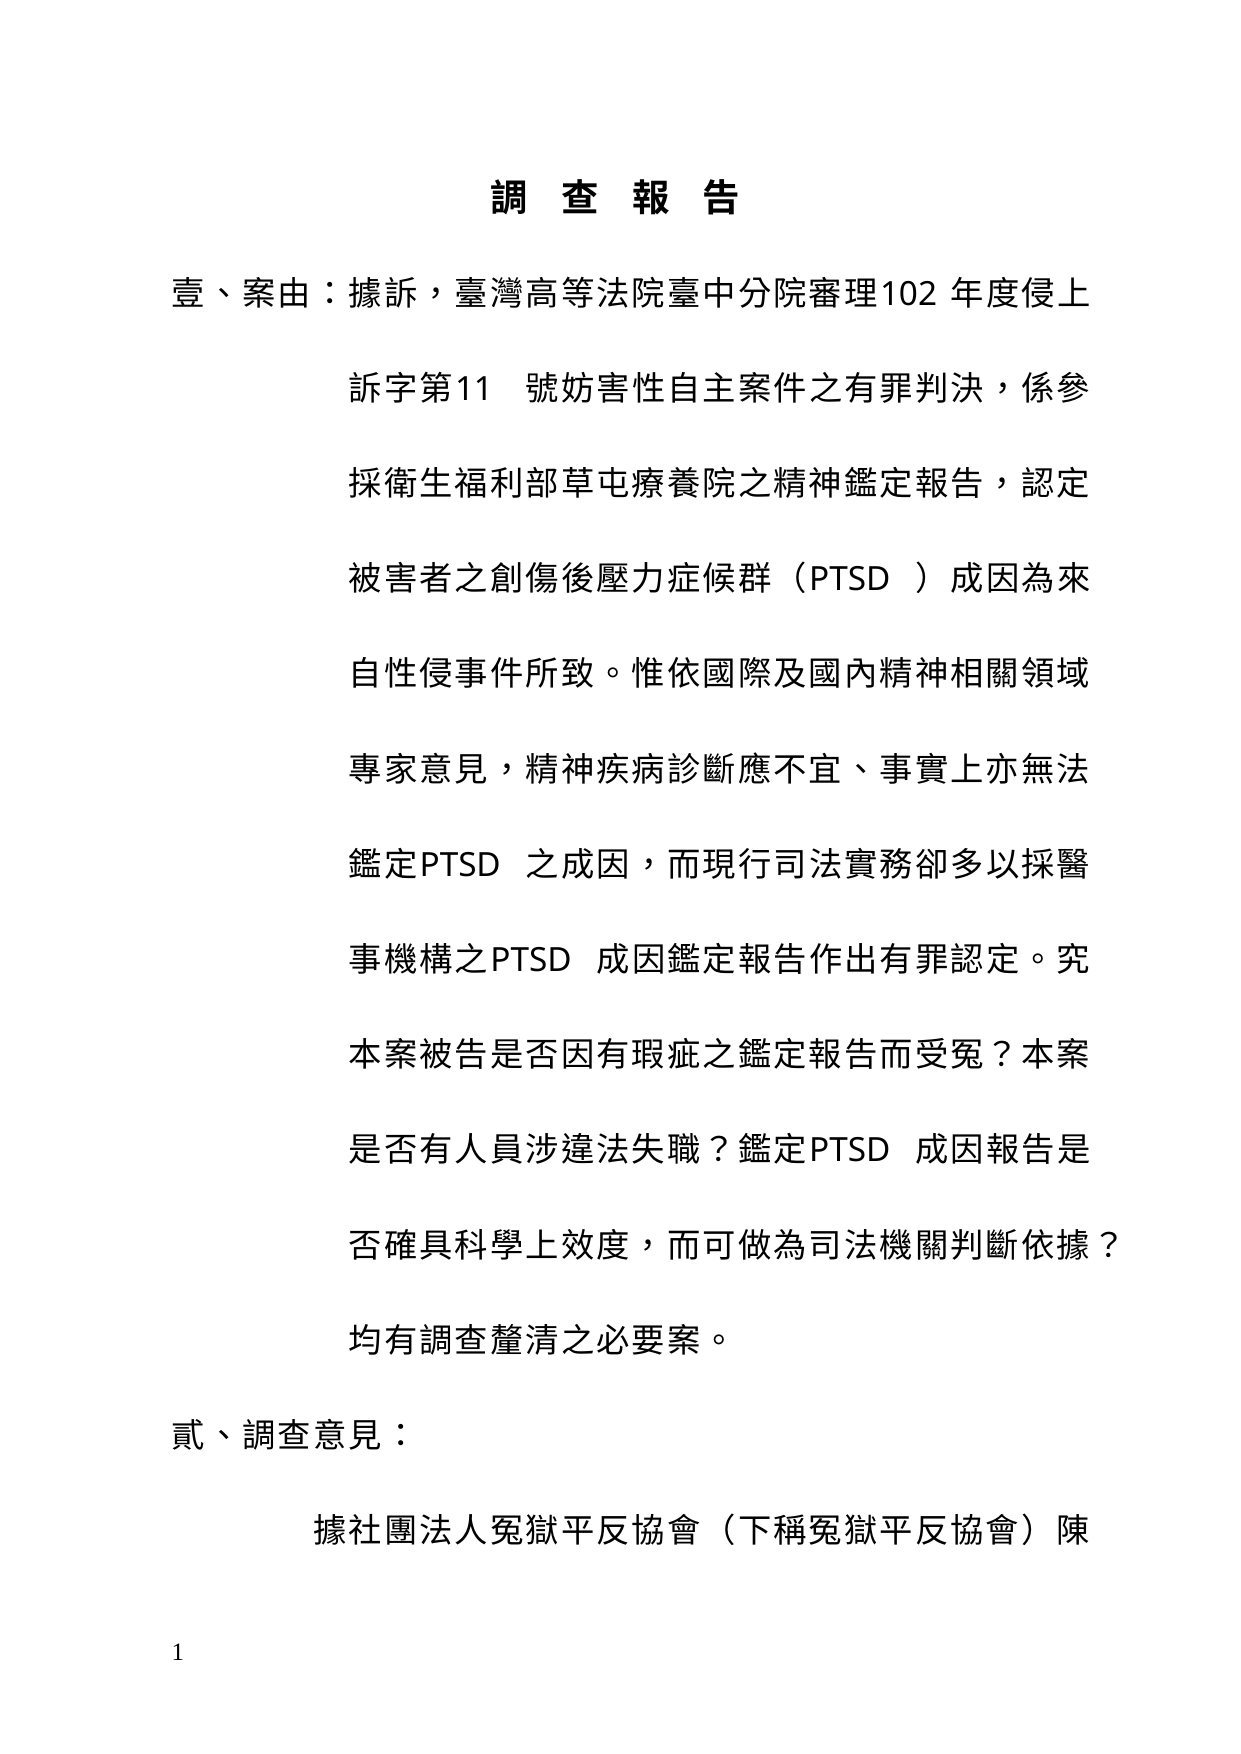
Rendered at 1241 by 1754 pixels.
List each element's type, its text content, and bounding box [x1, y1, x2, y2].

text 調查報告 [171, 148, 1092, 243]
subtitle 案由：據訴，臺灣高等法院臺中分院審理102年度侵上訴字第11號妨害性自主案件之有罪判決，係參採衛生福利部草屯療養院之精神鑑定報告，認定被害者之創傷後壓力症候群（PTSD）成因為來自性侵事件所致。惟依國際及國內精神相關領域專家意見，精神疾病診斷應不宜、事實上亦無法鑑定PTSD之成因，而現行司法實務卻多以採醫事機構之PTSD成因鑑定報告作出有罪認定。究本案被告是否因有瑕疵之鑑定報告而受冤？本案是否有人員涉違法失職？鑑定PTSD成因報告是否確具科學上效度，而可做為司法機關判斷依據？均有調查釐清之必要案。 [171, 243, 1092, 1385]
subtitle 調查意見： [171, 1385, 1092, 1481]
